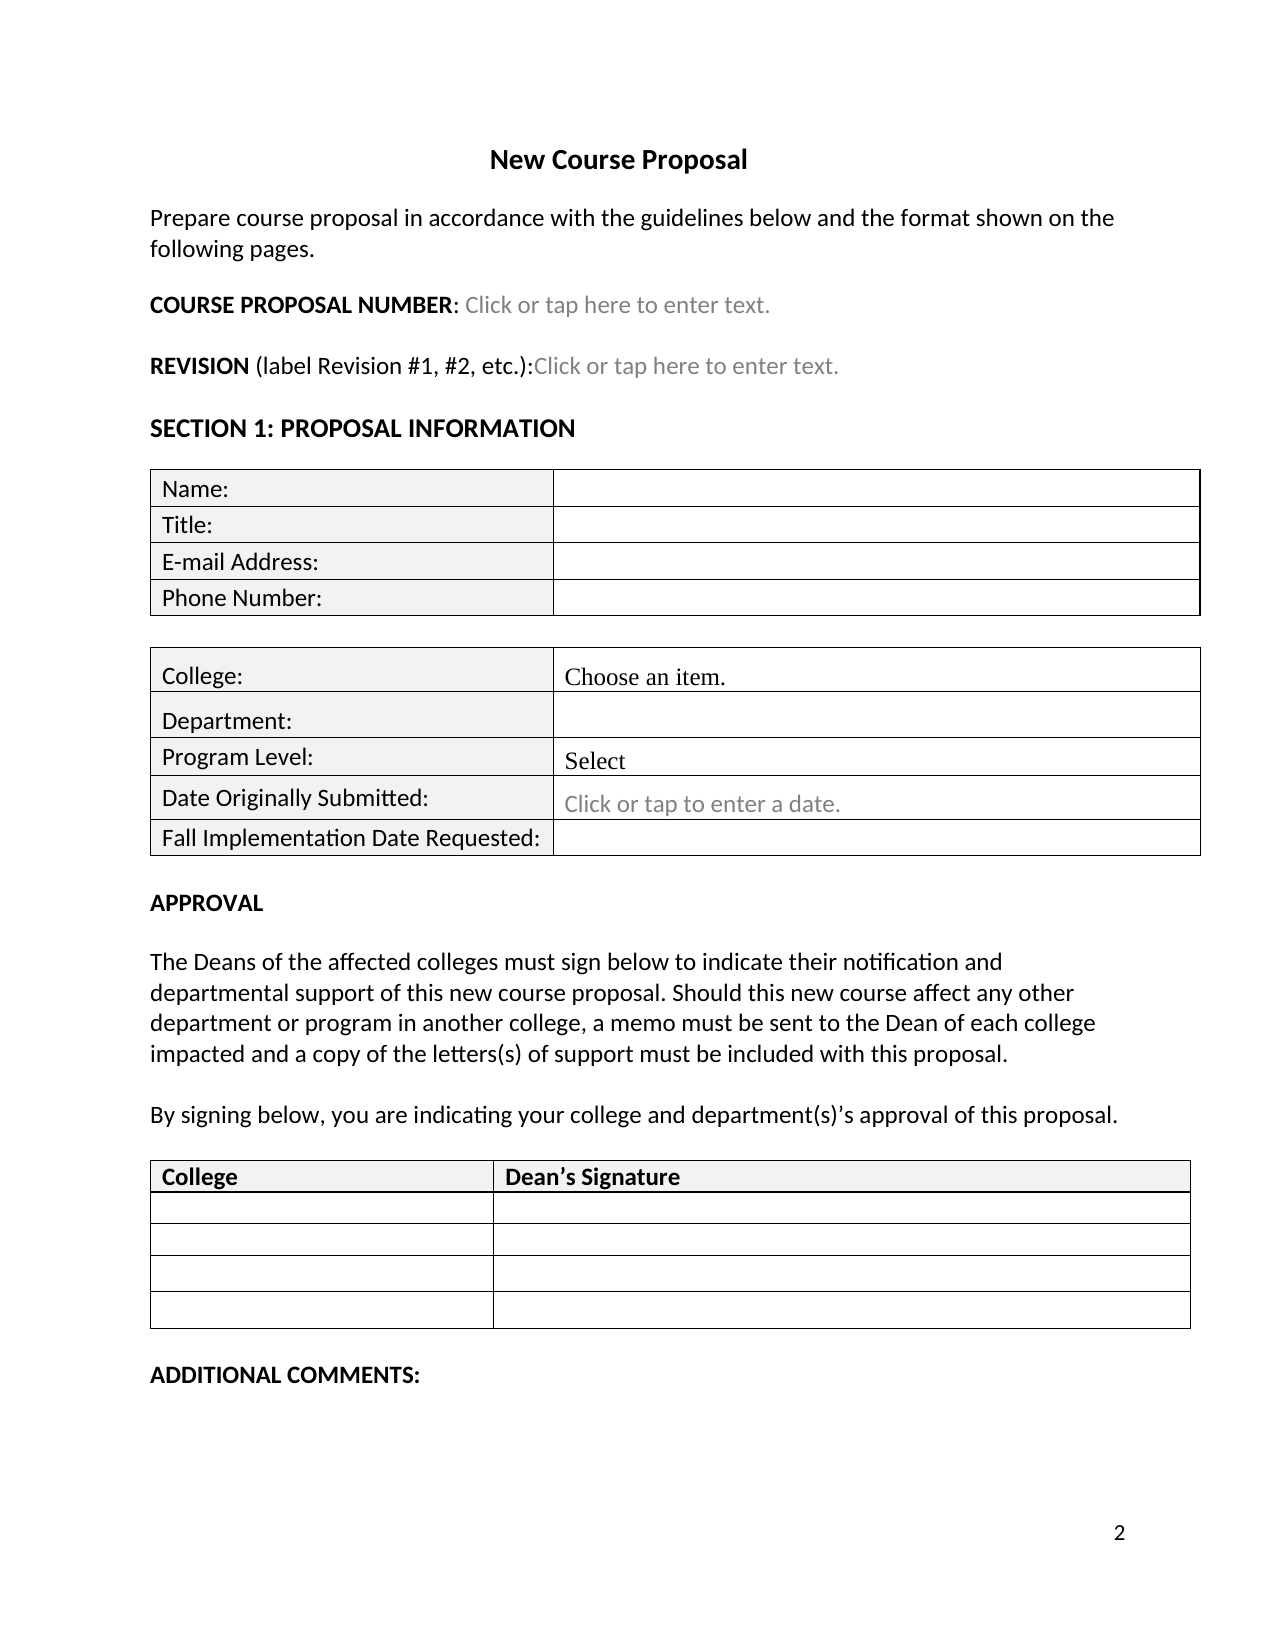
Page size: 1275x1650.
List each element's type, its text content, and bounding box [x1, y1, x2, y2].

text REVISION (label Revision #1, #2, etc.): [150, 350, 1125, 380]
text Prepare course proposal in accordance with the guidelines below and the format shown on the following pages. [150, 202, 1125, 263]
table_cell [554, 820, 1200, 855]
table_cell Program Level: [151, 738, 553, 775]
table_cell Title: [151, 507, 553, 542]
table_cell E-mail Address: [151, 543, 553, 579]
text The Deans of the affected colleges must sign below to indicate their notification and departmental support of this new course proposal. Should this new course affect any other department or program in another college, a memo must be sent to the Dean of each college impacted and a copy of the letters(s) of support must be included with this proposal. [150, 946, 1125, 1068]
text New Course Proposal [112, 141, 1125, 177]
table_cell [151, 1193, 493, 1223]
table_header Name: [151, 470, 553, 506]
table_header College [151, 1161, 493, 1191]
table_cell [554, 507, 1199, 542]
text ADDITIONAL COMMENTS: [150, 1359, 1125, 1389]
text SECTION 1: PROPOSAL INFORMATION [150, 411, 1125, 444]
table_cell [554, 543, 1199, 579]
text By signing below, you are indicating your college and department(s)’s approval of this proposal. [150, 1099, 1125, 1129]
table_cell Date Originally Submitted: [151, 776, 553, 819]
table_cell [554, 692, 1200, 737]
table_cell [494, 1292, 1190, 1327]
text COURSE PROPOSAL NUMBER: [150, 289, 1125, 319]
text APPROVAL [150, 887, 1125, 946]
table_cell [151, 1292, 493, 1327]
table_header College: [151, 648, 553, 691]
table_cell Department: [151, 692, 553, 737]
table_header [554, 470, 1199, 506]
table_cell [494, 1256, 1190, 1291]
table_header Dean’s Signature [494, 1161, 1190, 1191]
table_cell [151, 1224, 493, 1254]
table_cell Fall Implementation Date Requested: [151, 820, 553, 855]
table_cell [494, 1224, 1190, 1254]
table_cell [151, 1256, 493, 1291]
table_cell [494, 1193, 1190, 1223]
table_cell Phone Number: [151, 580, 553, 615]
table_cell [554, 580, 1199, 615]
